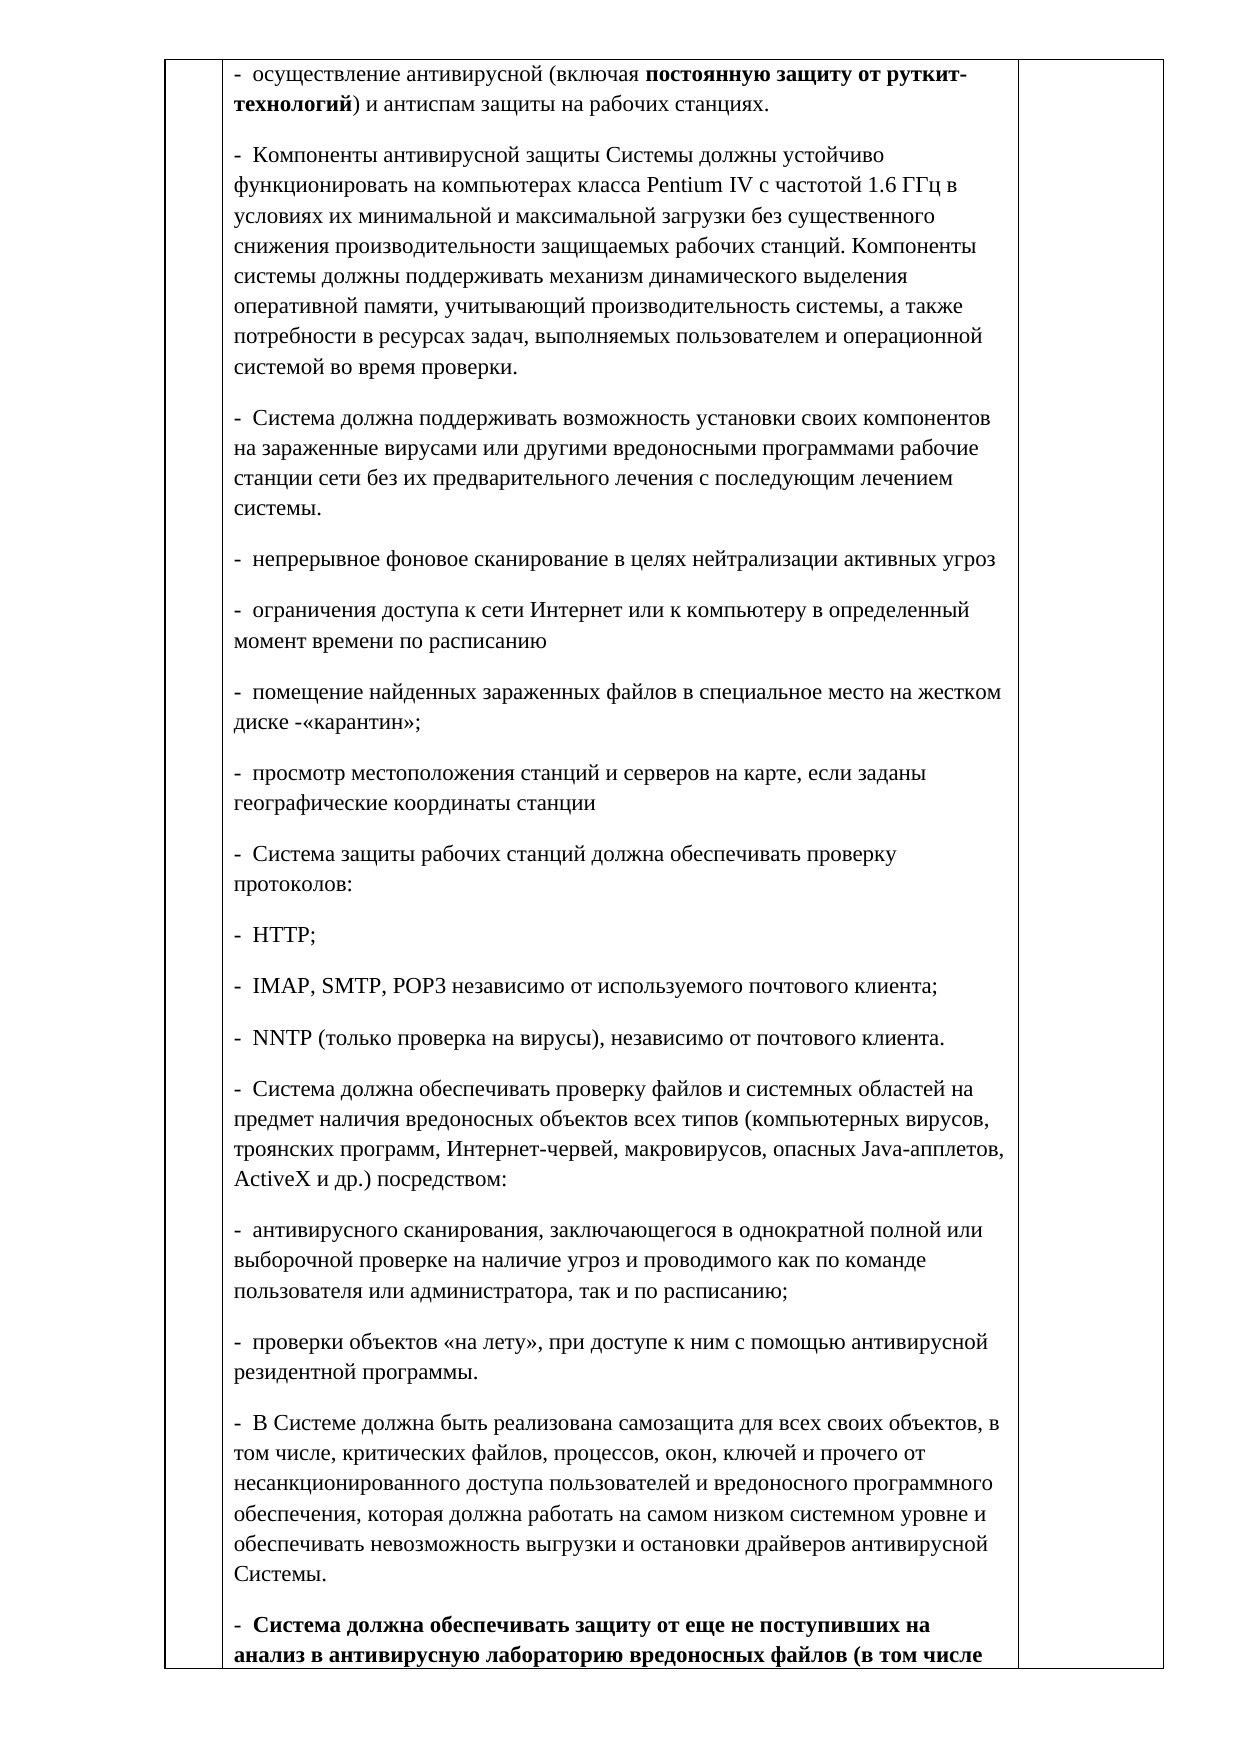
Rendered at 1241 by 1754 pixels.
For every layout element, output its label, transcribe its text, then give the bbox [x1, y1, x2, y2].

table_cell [223, 60, 1018, 1668]
table_cell 6 [166, 60, 222, 1668]
table_cell 1 [1019, 60, 1163, 1668]
